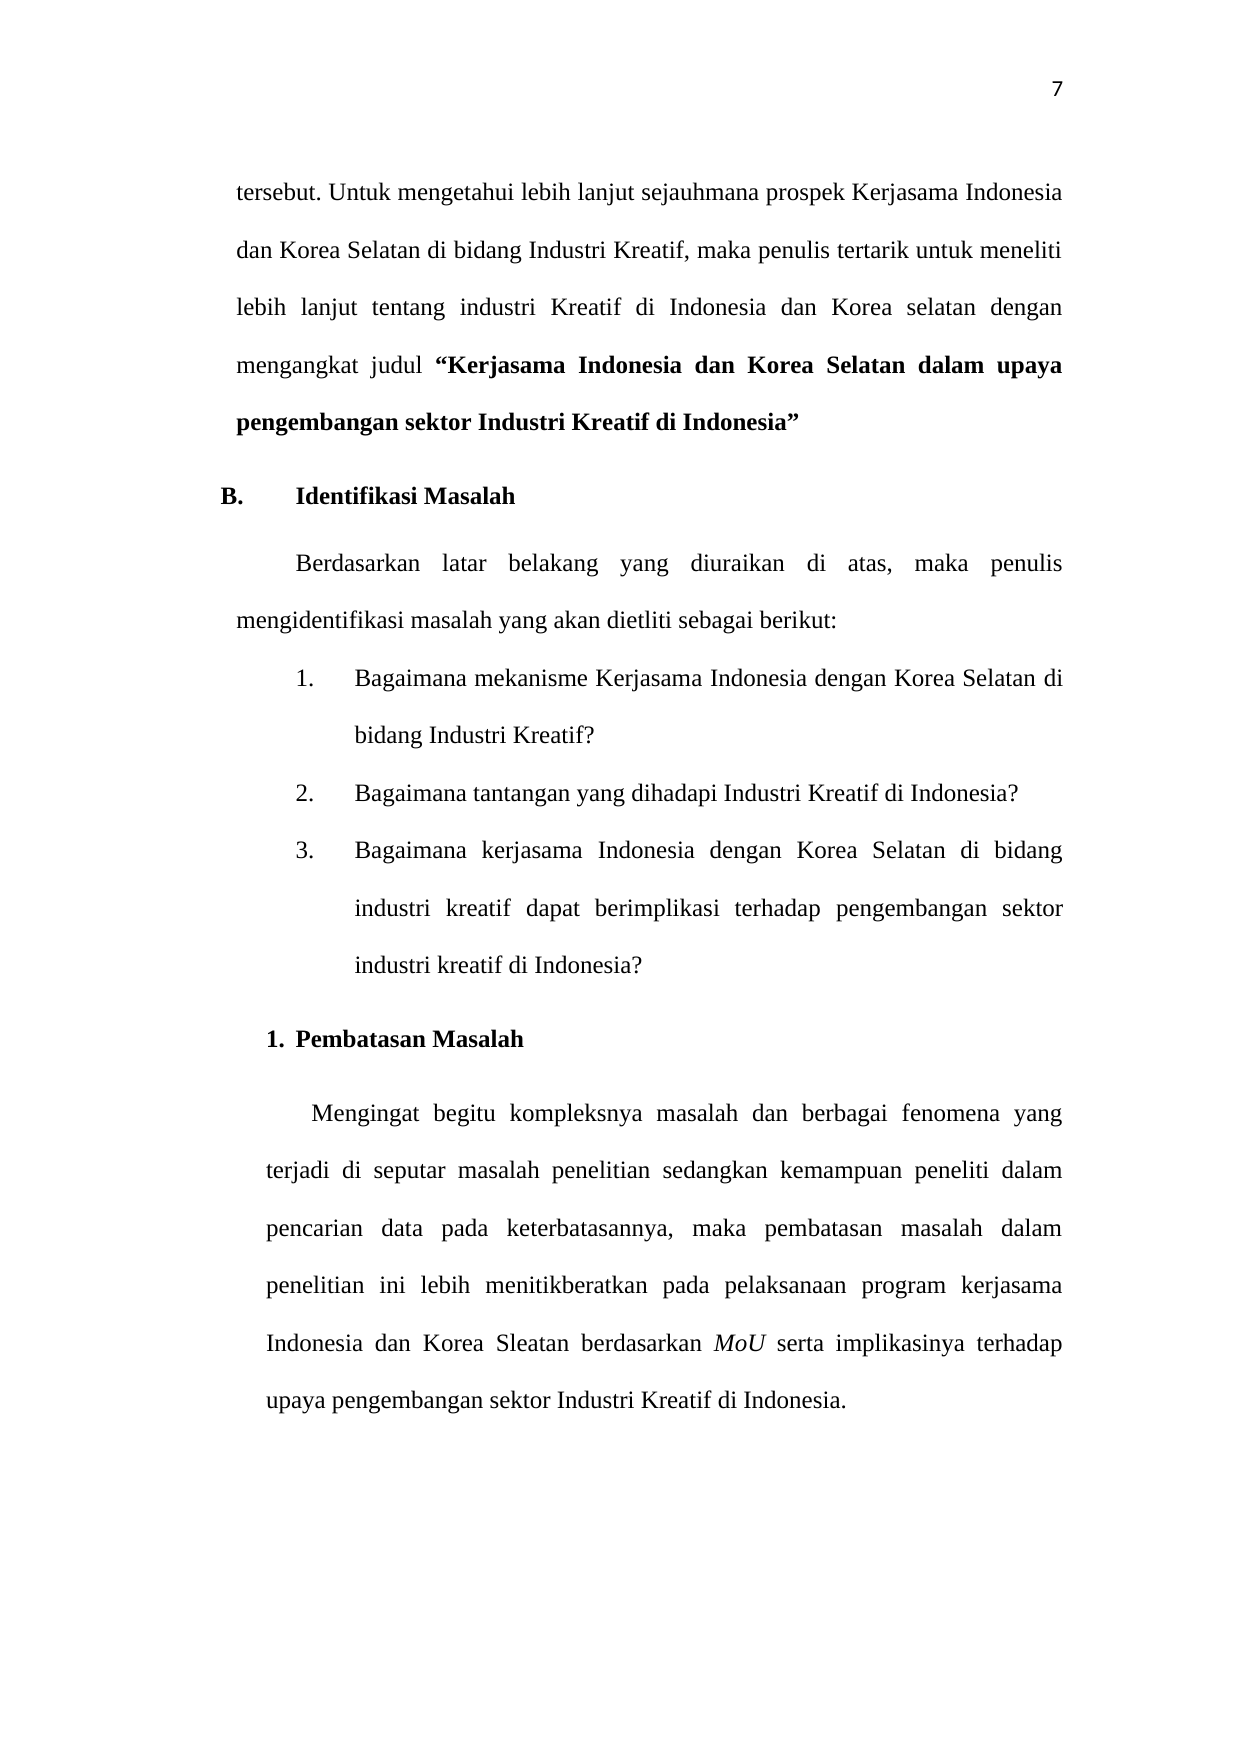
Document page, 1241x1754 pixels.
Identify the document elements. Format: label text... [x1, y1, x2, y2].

list Bagaimana kerjasama Indonesia dengan Korea Selatan di bidang industri kreatif dapat berimplikasi terhadap pengembangan sektor industri kreatif di Indonesia? [295, 835, 1063, 979]
list Bagaimana mekanisme Kerjasama Indonesia dengan Korea Selatan di bidang Industri Kreatif? [295, 663, 1063, 749]
list Berdasarkan latar belakang yang diuraikan di atas, maka penulis mengidentifikasi masalah yang akan dietliti sebagai berikut: [236, 548, 1063, 634]
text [236, 177, 1063, 436]
subtitle Identifikasi Masalah [220, 481, 1063, 510]
text Mengingat begitu kompleksnya masalah dan berbagai fenomena yang terjadi di seputar masalah penelitian sedangkan kemampuan peneliti dalam pencarian data pada keterbatasannya, maka pembatasan masalah dalam penelitian ini lebih menitikberatkan pada pelaksanaan program kerjasama Indonesia dan Korea Sleatan berdasarkan MoU serta implikasinya terhadap upaya pengembangan sektor Industri Kreatif di Indonesia. [266, 1098, 1063, 1414]
list Bagaimana tantangan yang dihadapi Industri Kreatif di Indonesia? [295, 778, 1063, 806]
subtitle Pembatasan Masalah [266, 1024, 1063, 1053]
